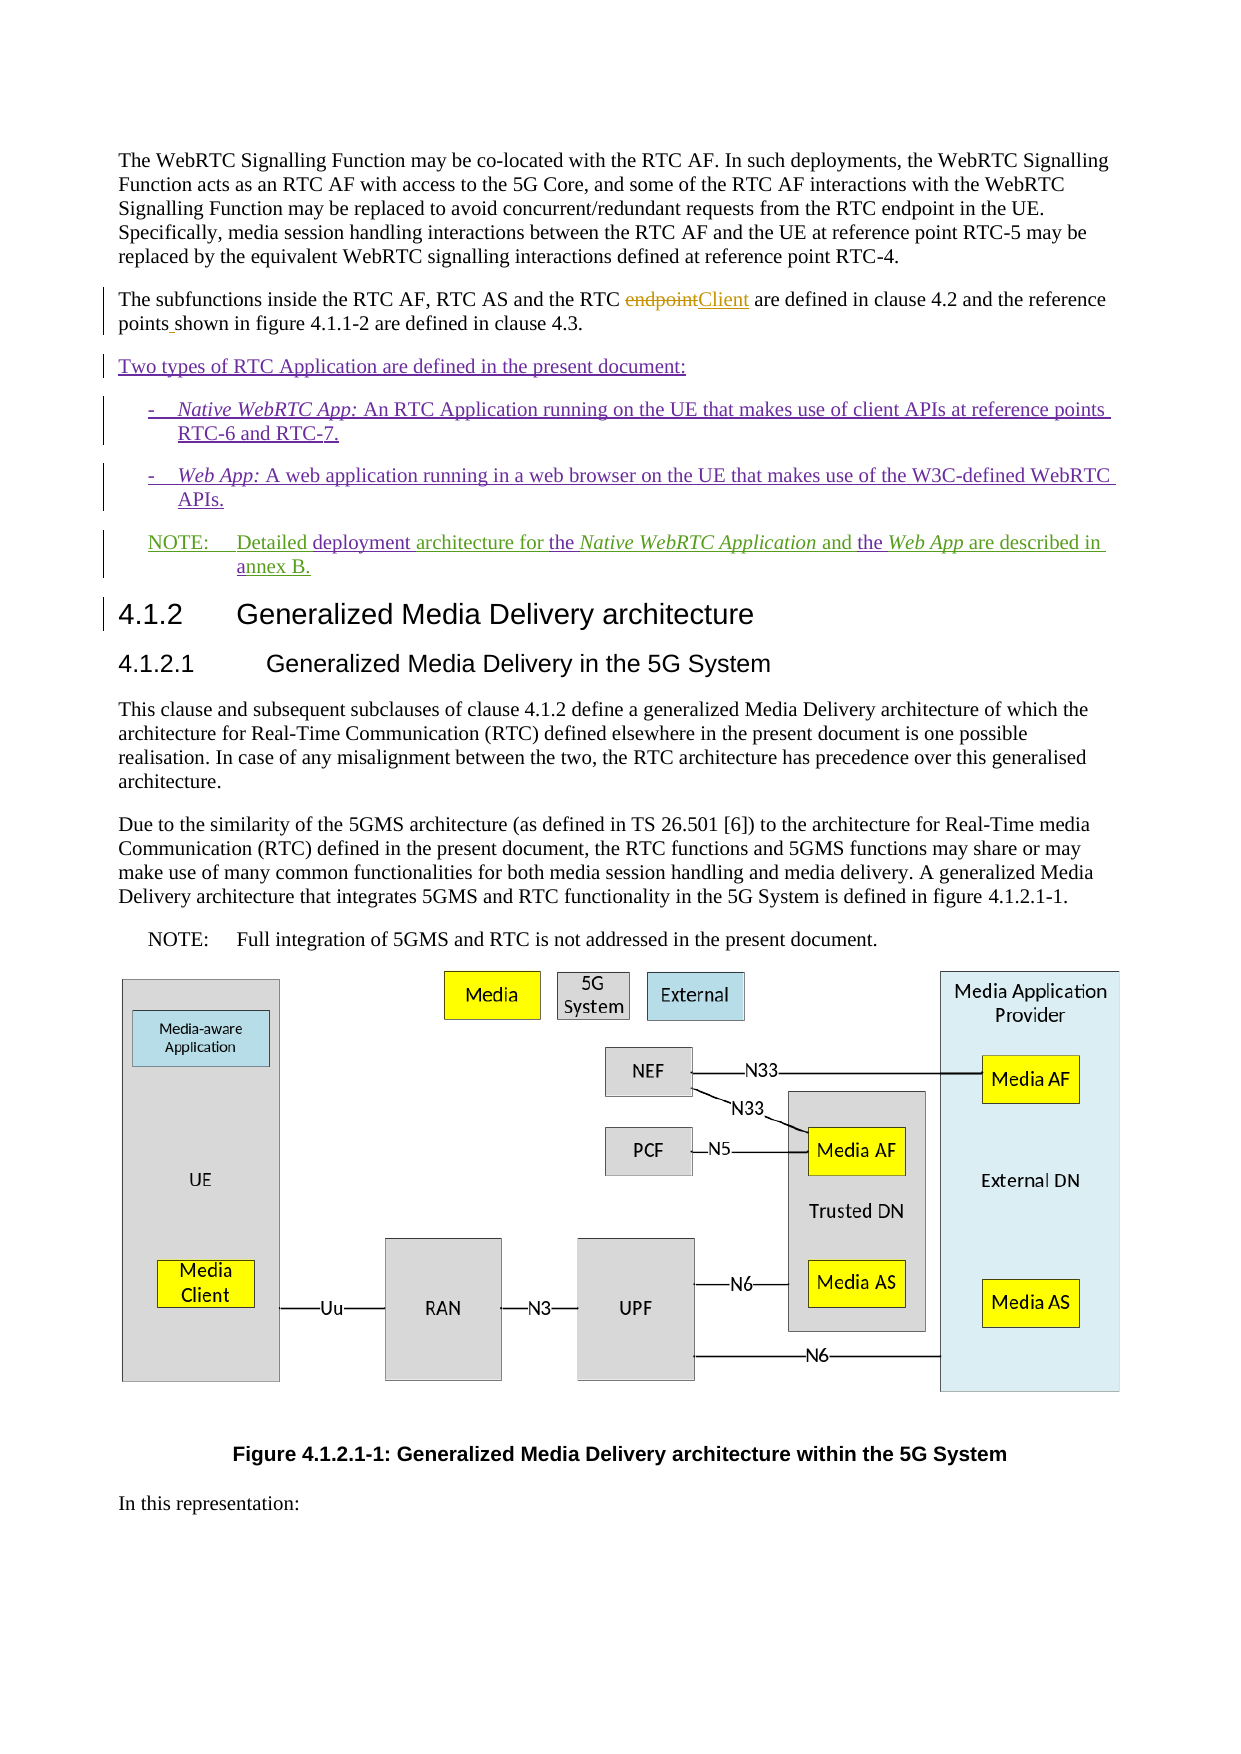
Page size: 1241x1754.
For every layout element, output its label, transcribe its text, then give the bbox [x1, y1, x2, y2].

text The subfunctions inside the RTC AF, RTC AS and the RTC are defined in clause 4.2 and the reference pointsshown in figure 4.1.1-2 are defined in clause 4.3. [118, 287, 1122, 335]
text NOTE: Full integration of 5GMS and RTC is not addressed in the present document. [148, 927, 1122, 951]
text In this representation: [118, 1491, 1122, 1515]
subtitle 4.1.2.1 Generalized Media Delivery in the 5G System [118, 649, 1122, 678]
text The WebRTC Signalling Function may be co-located with the RTC AF. In such deployments, the WebRTC Signalling Function acts as an RTC AF with access to the 5G Core, and some of the RTC AF interactions with the WebRTC Signalling Function may be replaced to avoid concurrent/redundant requests from the RTC endpoint in the UE. Specifically, media session handling interactions between the RTC AF and the UE at reference point RTC-5 may be replaced by the equivalent WebRTC signalling interactions defined at reference point RTC-4. [118, 148, 1122, 268]
text Due to the similarity of the 5GMS architecture (as defined in TS 26.501 [6]) to the architecture for Real-Time media Communication (RTC) defined in the present document, the RTC functions and 5GMS functions may share or may make use of many common functionalities for both media session handling and media delivery. A generalized Media Delivery architecture that integrates 5GMS and RTC functionality in the 5G System is defined in figure 4.1.2.1-1. [118, 812, 1122, 908]
text Figure 4.1.2.1-1: Generalized Media Delivery architecture within the 5G System [118, 1442, 1122, 1466]
text This clause and subsequent subclauses of clause 4.1.2 define a generalized Media Delivery architecture of which the architecture for Real-Time Communication (RTC) defined elsewhere in the present document is one possible realisation. In case of any misalignment between the two, the RTC architecture has precedence over this generalised architecture. [118, 697, 1122, 793]
subtitle 4.1.2 Generalized Media Delivery architecture [118, 597, 1122, 631]
